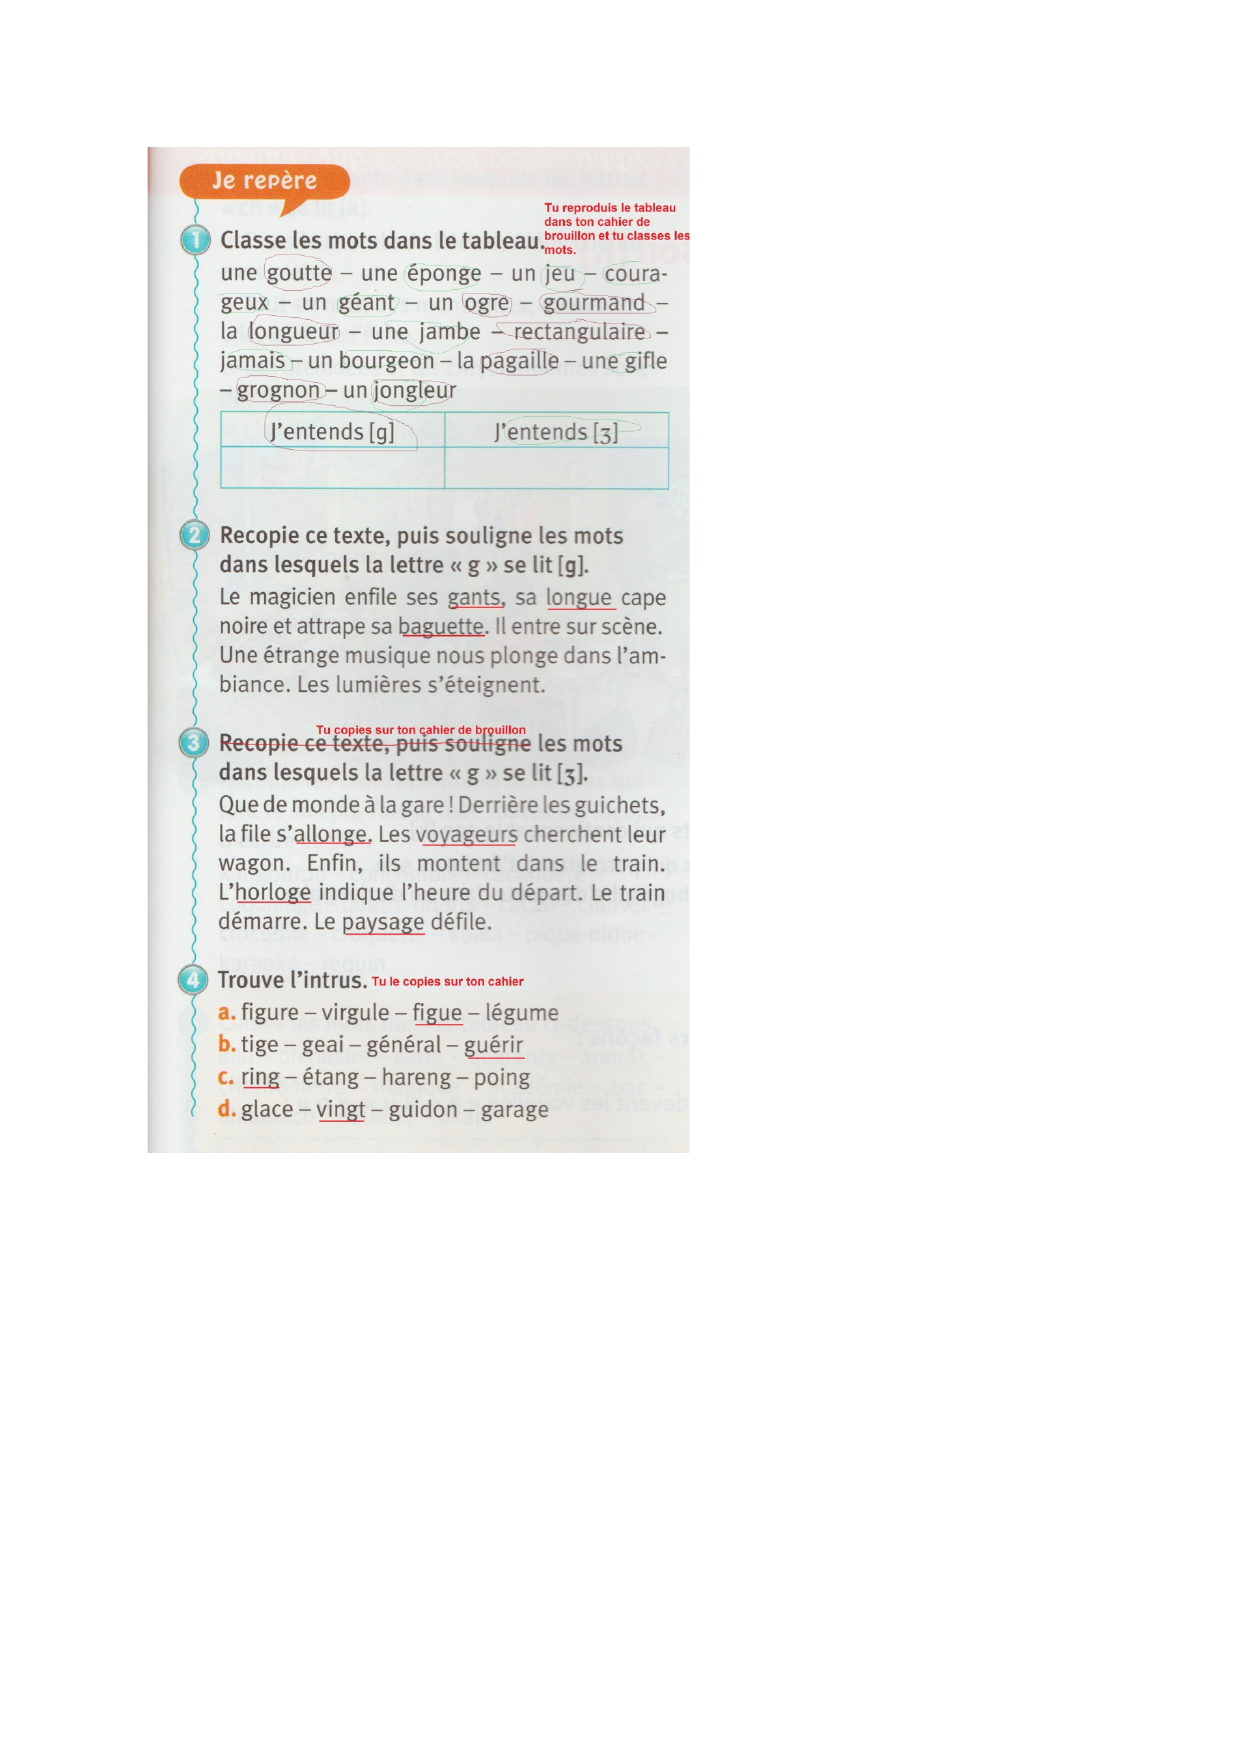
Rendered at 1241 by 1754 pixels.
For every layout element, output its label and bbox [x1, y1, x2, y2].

picture [147, 147, 690, 1153]
